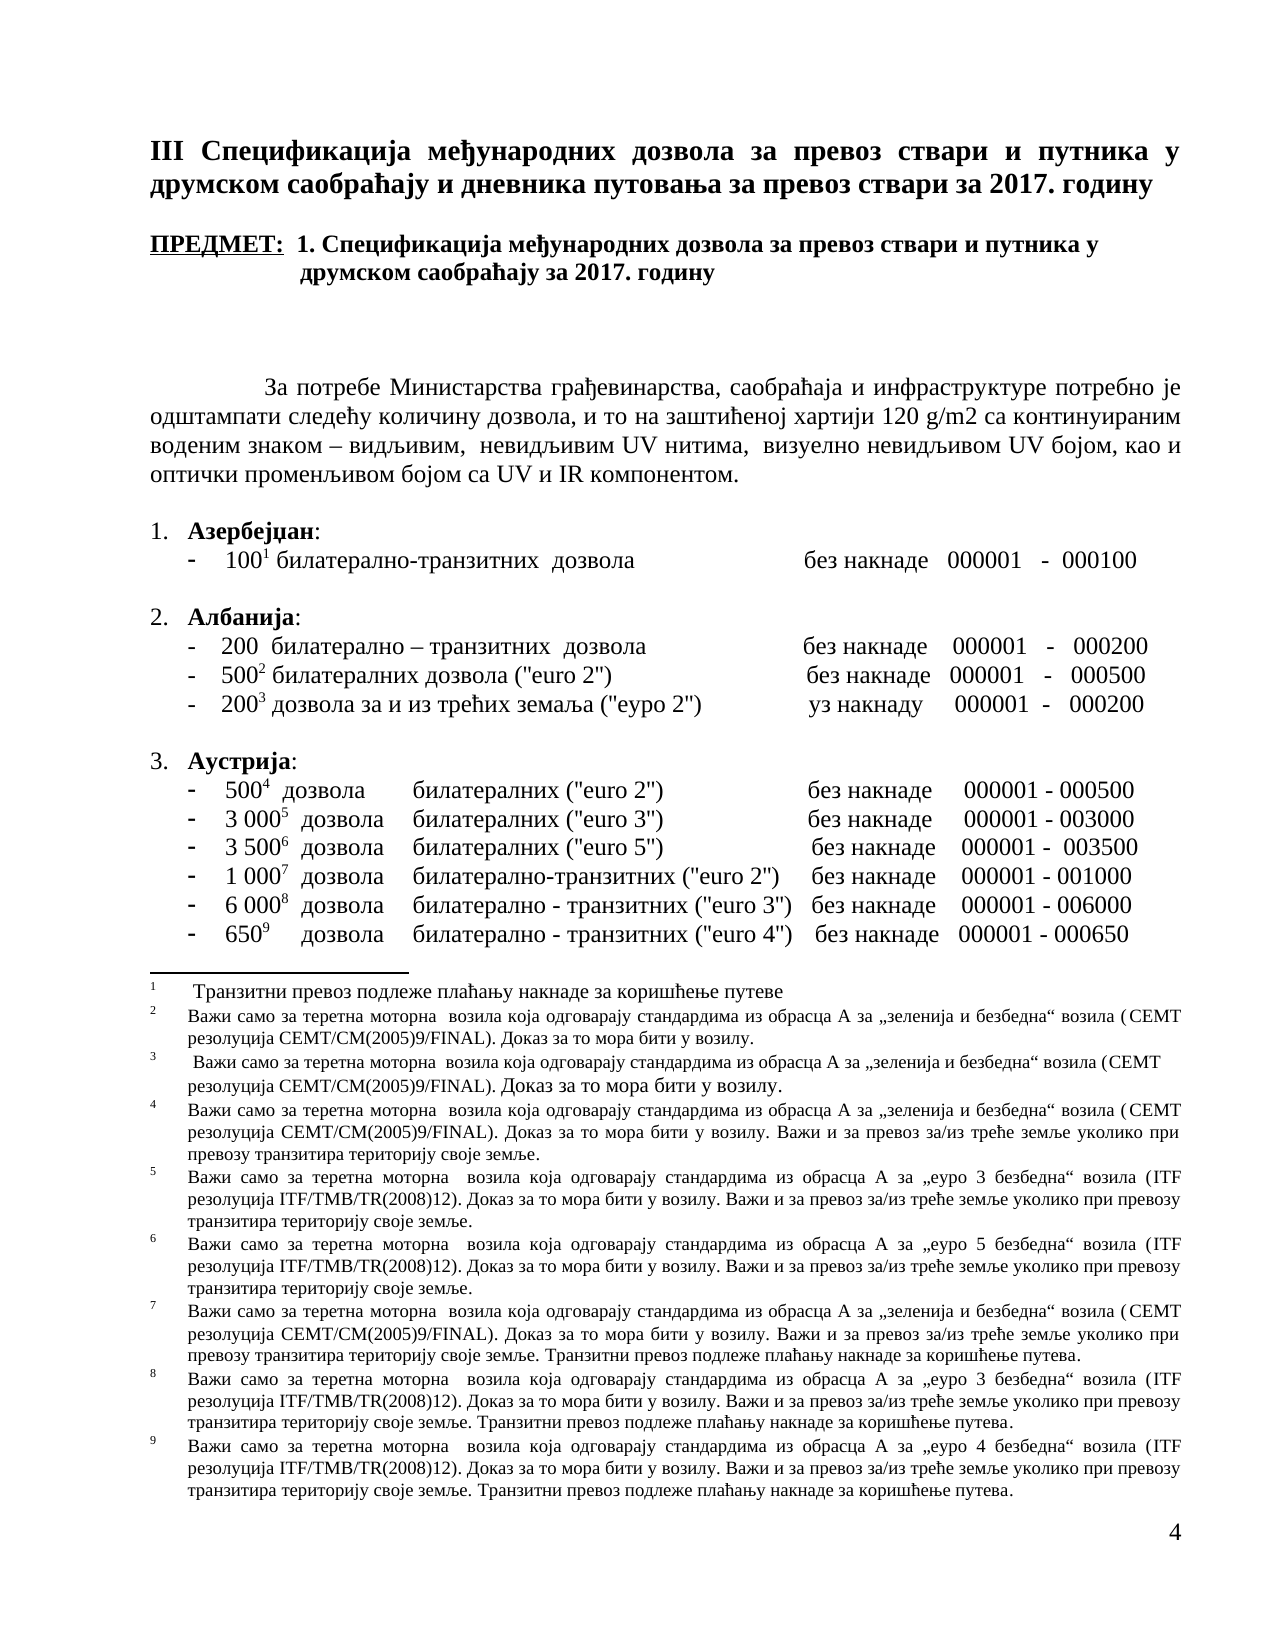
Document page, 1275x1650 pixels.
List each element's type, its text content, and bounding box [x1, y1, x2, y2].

text - 200 билатерално – транзитних дозвола без накнаде 000001 - 000200 [187, 631, 1216, 660]
list Албанија: [150, 602, 1216, 631]
text III Спецификација међународних дозвола за превоз ствари и путника у друмском саобраћају и дневника путовања за превоз ствари за 2017. годину [150, 133, 1181, 200]
text друмском саобраћају за 2017. годину [150, 257, 1275, 286]
list 3 500 дозвола билатералних (''euro 5'') без накнаде 000001 - 003500 [187, 832, 1216, 861]
list 500 дозвола билатералних (''euro 2'') без накнаде 000001 - 000500 [187, 775, 1216, 804]
list Азербејџан: [150, 516, 1216, 545]
text - 500 билатералних дозвола (''euro 2'') без накнаде 000001 - 000500 [187, 660, 1216, 689]
list 6 000 дозвола билатерално - транзитних (''euro 3'') без накнаде 000001 - 006000 [187, 890, 1216, 919]
list 650 дозвола билатерално - транзитних (''euro 4'') без накнаде 000001 - 000650 [187, 919, 1216, 947]
text За потребе Министарства грађевинарства, саобраћаја и инфраструктуре потребно је одштампати следећу количину дозвола, и то на заштићеној хартији 120 g/m2 са континуираним воденим знаком – видљивим, невидљивим UV нитима, визуелно невидљивом UV бојом, као и оптички променљивом бојом са UV и IR компонентом. [150, 372, 1181, 487]
list 100 билатерално-транзитних дозвола без накнаде 000001 - 000100 [187, 545, 1216, 574]
list 3 000 дозвола билатералних (''euro 3'') без накнаде 000001 - 003000 [187, 804, 1216, 832]
text - 200 дозвола за и из трећих земаља (''eуро 2'') уз накнаду 000001 - 000200 [187, 689, 1216, 717]
text ПРЕДМЕТ: 1. Спецификација међународних дозвола за превоз ствари и путника у [150, 229, 1187, 257]
list Аустрија: [150, 746, 1216, 775]
list 1 000 дозвола билатерално-транзитних (''euro 2'') без накнаде 000001 - 001000 [187, 861, 1216, 890]
